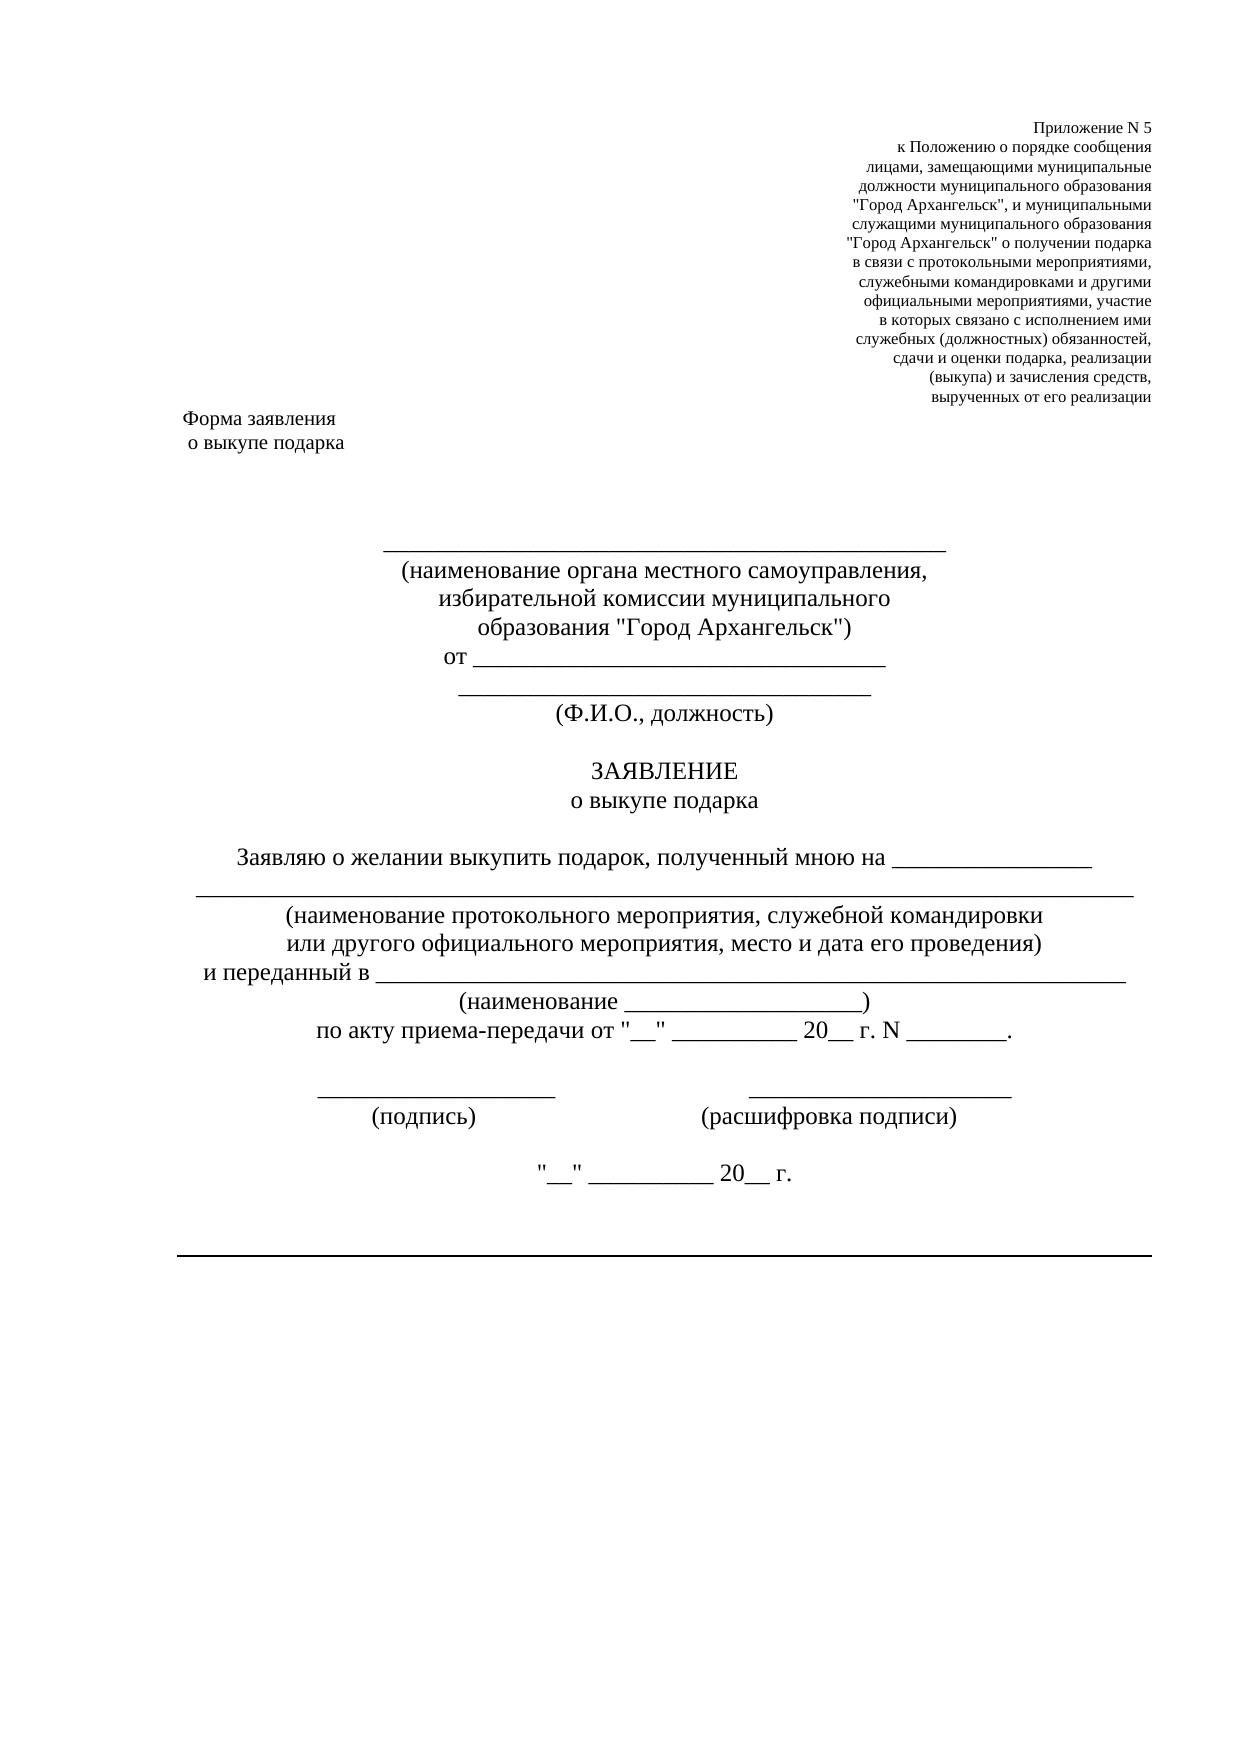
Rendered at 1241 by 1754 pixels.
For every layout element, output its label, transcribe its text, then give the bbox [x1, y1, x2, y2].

text и переданный в ____________________________________________________________ [177, 957, 1152, 986]
text служащими муниципального образования [177, 214, 1152, 233]
text избирательной комиссии муниципального [177, 583, 1152, 612]
text служебными командировками и другими [177, 271, 1152, 291]
text ЗАЯВЛЕНИЕ [177, 756, 1152, 785]
text (наименование ___________________) [177, 986, 1152, 1015]
text Приложение N 5 [177, 118, 1152, 137]
text лицами, замещающими муниципальные [177, 156, 1152, 176]
text от _________________________________ [177, 641, 1152, 670]
text в связи с протокольными мероприятиями, [177, 252, 1152, 271]
text ___________________________________________________________________________ [177, 871, 1152, 900]
text сдачи и оценки подарка, реализации [177, 348, 1152, 367]
text образования "Город Архангельск") [177, 612, 1152, 641]
text о выкупе подарка [177, 785, 1152, 813]
text _________________________________ [177, 670, 1152, 698]
text вырученных от его реализации [177, 386, 1152, 406]
text официальными мероприятиями, участие [177, 291, 1152, 310]
text (наименование органа местного самоуправления, [177, 555, 1152, 583]
text Форма заявления [177, 406, 1152, 430]
text (подпись) (расшифровка подписи) [177, 1101, 1152, 1130]
text "__" __________ 20__ г. [177, 1158, 1152, 1187]
text Заявляю о желании выкупить подарок, полученный мною на ________________ [177, 842, 1152, 871]
text _____________________________________________ [177, 526, 1152, 555]
text или другого официального мероприятия, место и дата его проведения) [177, 928, 1152, 957]
text в которых связано с исполнением ими [177, 310, 1152, 329]
text (Ф.И.О., должность) [177, 698, 1152, 727]
text (наименование протокольного мероприятия, служебной командировки [177, 900, 1152, 928]
text (выкупа) и зачисления средств, [177, 367, 1152, 386]
text по акту приема-передачи от "__" __________ 20__ г. N ________. [177, 1015, 1152, 1043]
text "Город Архангельск", и муниципальными [177, 195, 1152, 214]
text "Город Архангельск" о получении подарка [177, 233, 1152, 252]
text к Положению о порядке сообщения [177, 137, 1152, 156]
text служебных (должностных) обязанностей, [177, 329, 1152, 348]
text ___________________ _____________________ [177, 1072, 1152, 1101]
text должности муниципального образования [177, 176, 1152, 195]
text о выкупе подарка [177, 430, 1152, 454]
